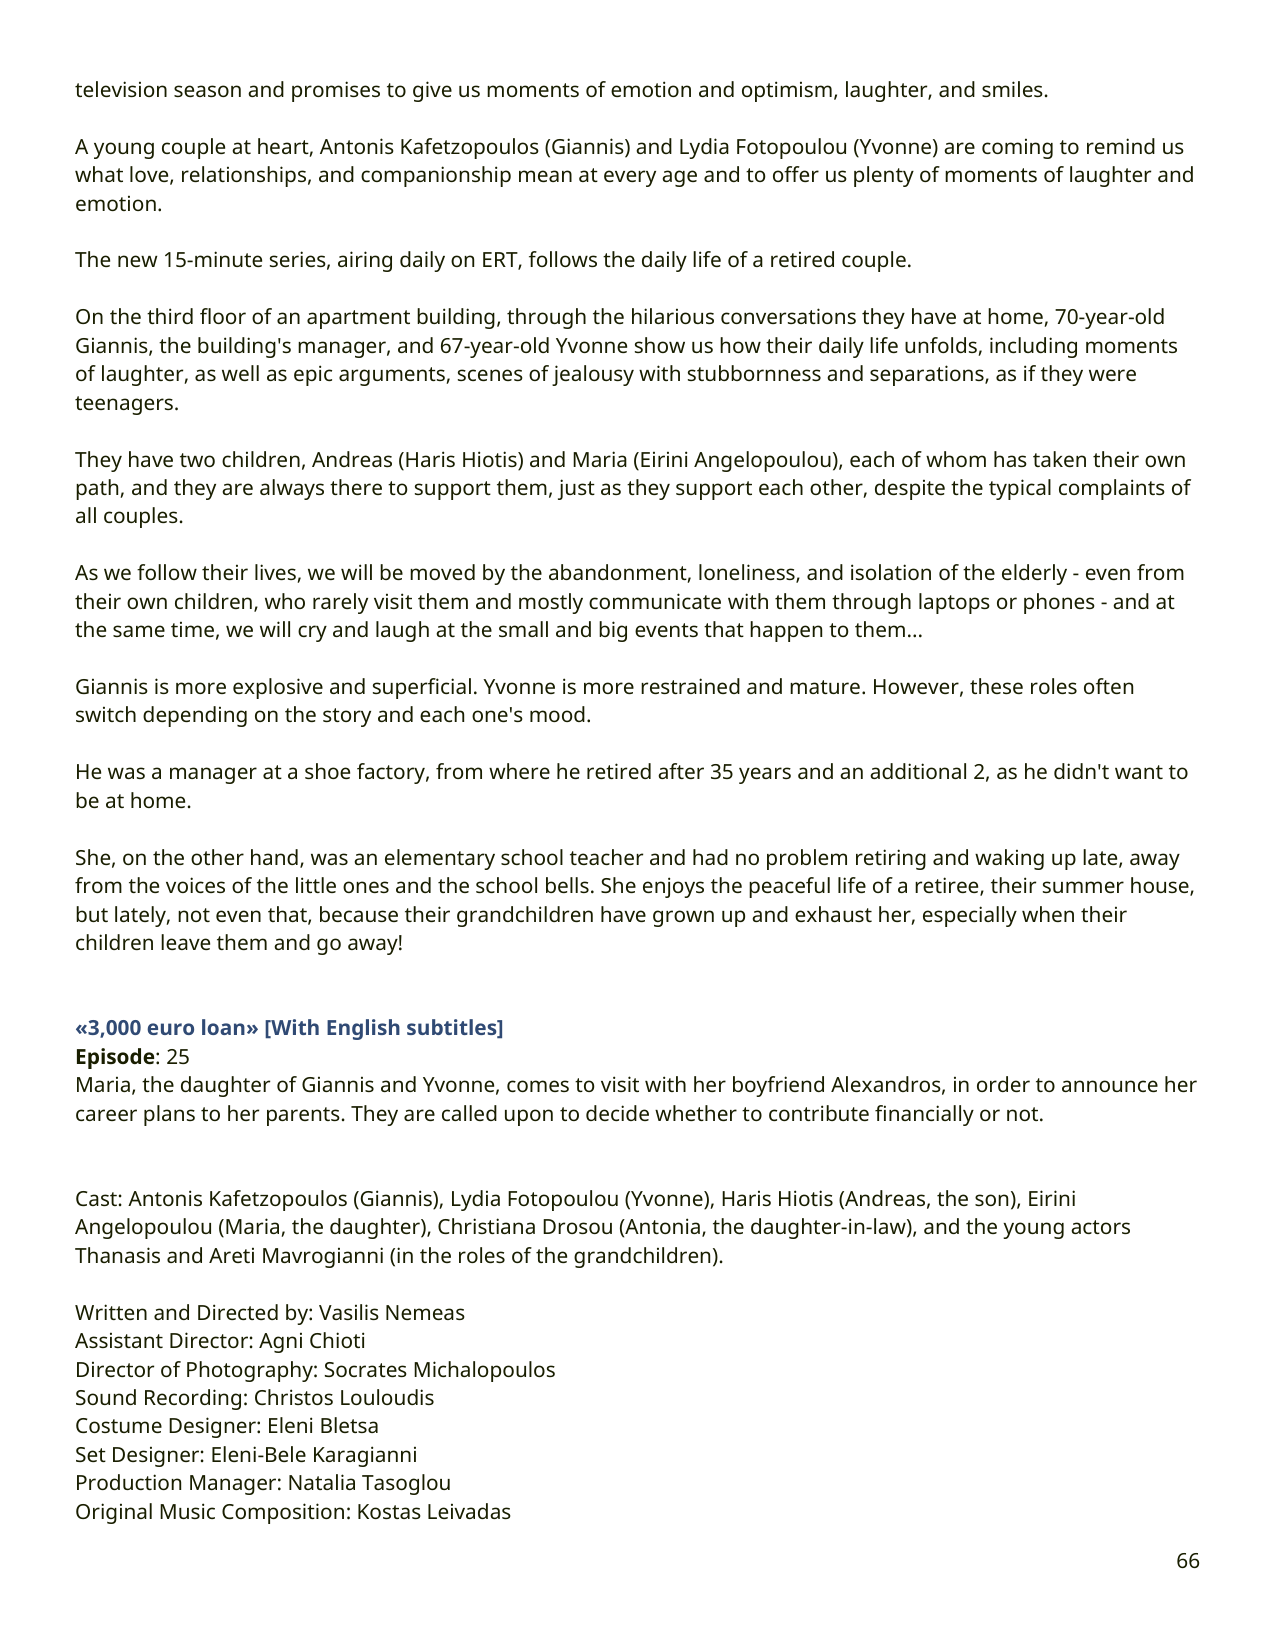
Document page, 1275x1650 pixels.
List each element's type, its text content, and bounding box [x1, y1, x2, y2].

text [75, 75, 1200, 957]
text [75, 1127, 1200, 1525]
text «3,000 euro loan» [With English subtitles] Episode: 25 [75, 957, 1200, 1070]
text Maria, the daughter of Giannis and Yvonne, comes to visit with her boyfriend Alexandros, in order to announce her career plans to her parents. They are called upon to decide whether to contribute financially or not. [75, 1070, 1200, 1127]
